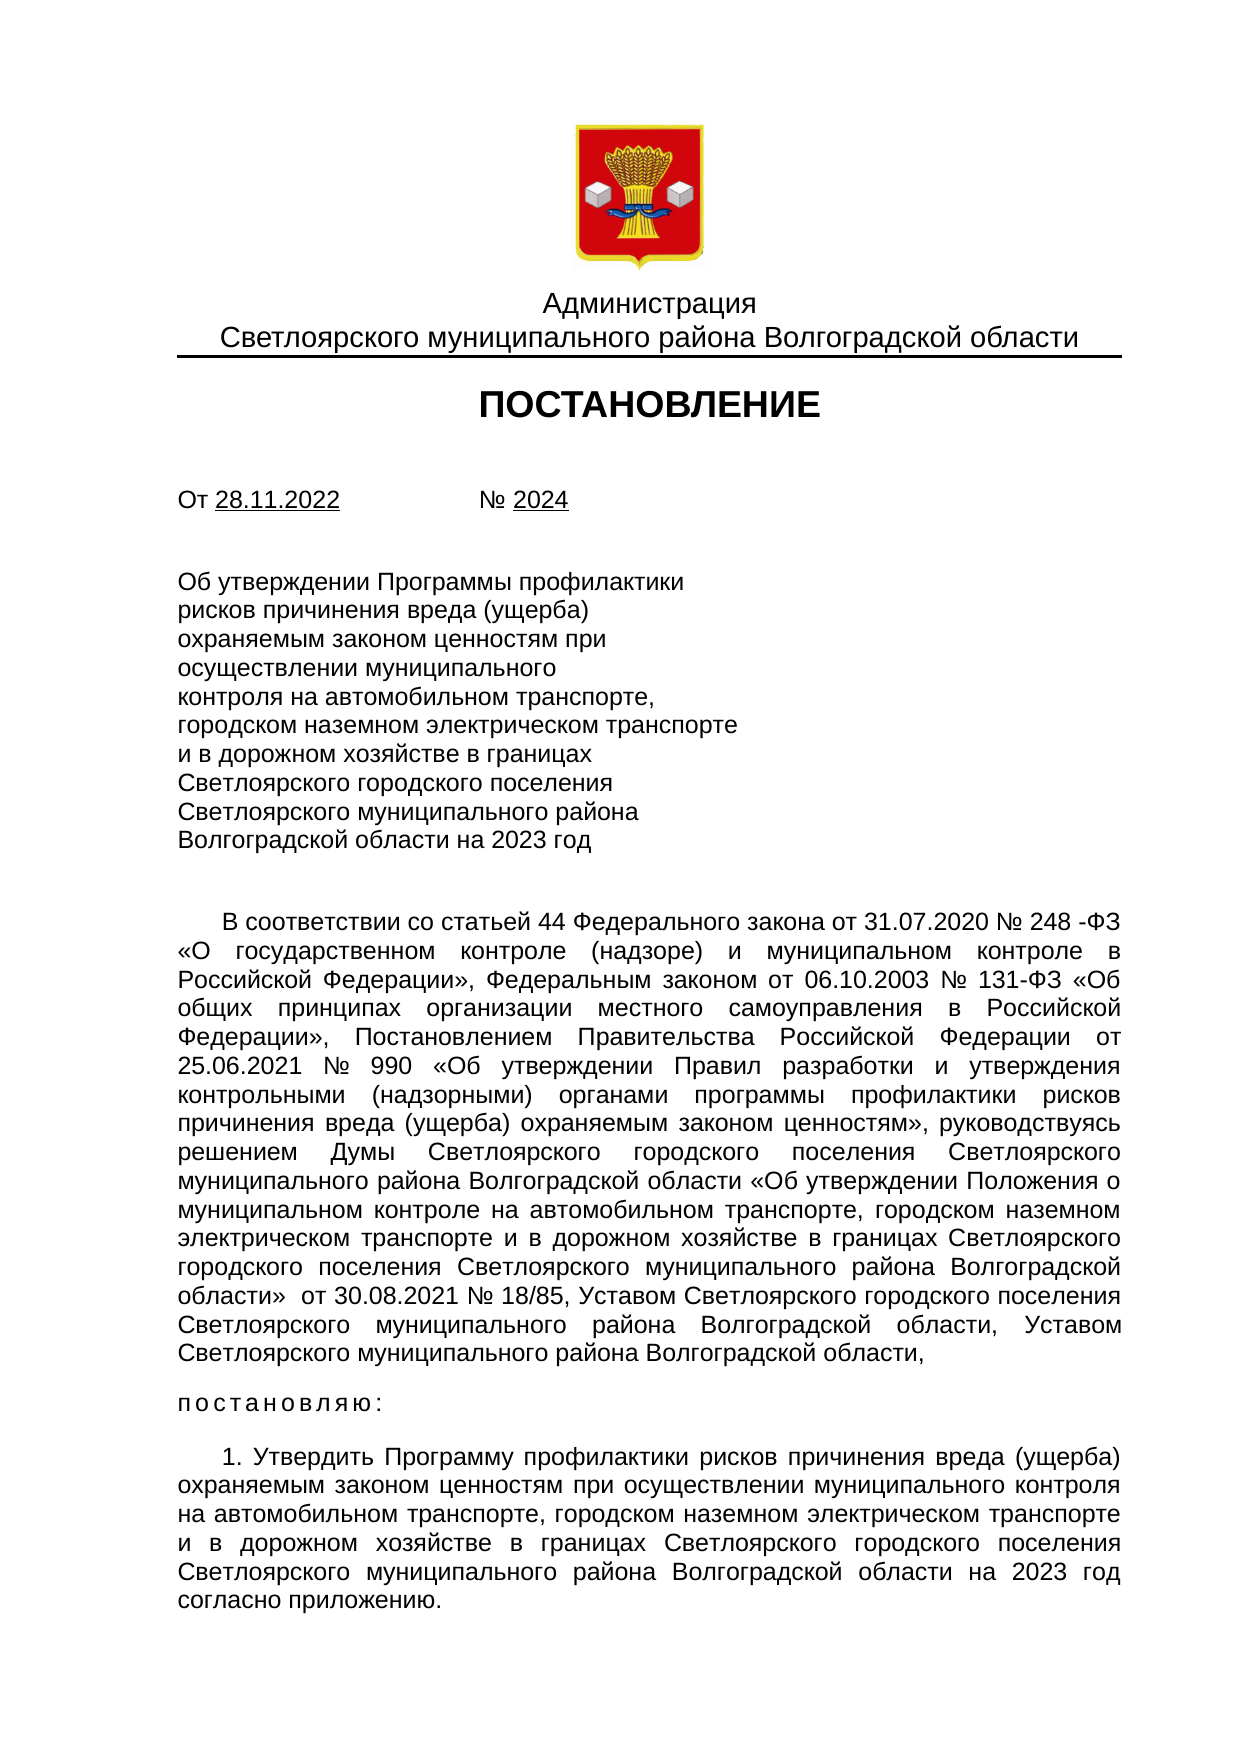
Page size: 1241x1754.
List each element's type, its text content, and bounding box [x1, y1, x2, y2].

text Волгоградской области на 2023 год [177, 826, 1122, 854]
text Об утверждении Программы профилактики [177, 567, 1122, 596]
text постановляю: [177, 1388, 1122, 1417]
text контроля на автомобильном транспорте, [177, 682, 1122, 711]
text Светлоярского городского поселения [177, 768, 1122, 797]
text охраняемым законом ценностям при [177, 624, 1122, 653]
text Светлоярского муниципального района [177, 797, 1122, 826]
text 1. Утвердить Программу профилактики рисков причинения вреда (ущерба) охраняемым законом ценностям при осуществлении муниципального контроля на автомобильном транспорте, городском наземном электрическом транспорте и в дорожном хозяйстве в границах Светлоярского городского поселения Светлоярского муниципального района Волгоградской области на 2023 год согласно приложению. [177, 1442, 1122, 1614]
subtitle ПОСТАНОВЛЕНИЕ [177, 382, 1122, 425]
text В соответствии со статьей 44 Федерального закона от 31.07.2020 № 248 -ФЗ «О государственном контроле (надзоре) и муниципальном контроле в Российской Федерации», Федеральным законом от 06.10.2003 № 131-ФЗ «Об общих принципах организации местного самоуправления в Российской Федерации», Постановлением Правительства Российской Федерации от 25.06.2021 № 990 «Об утверждении Правил разработки и утверждения контрольными (надзорными) органами программы профилактики рисков причинения вреда (ущерба) охраняемым законом ценностям», руководствуясь решением Думы Светлоярского городского поселения Светлоярского муниципального района Волгоградской области «Об утверждении Положения о муниципальном контроле на автомобильном транспорте, городском наземном электрическом транспорте и в дорожном хозяйстве в границах Светлоярского городского поселения Светлоярского муниципального района Волгоградской области» от 30.08.2021 № 18/85, Уставом Светлоярского городского поселения Светлоярского муниципального района Волгоградской области, Уставом Светлоярского муниципального района Волгоградской области, [177, 907, 1122, 1367]
subtitle Светлоярского муниципального района Волгоградской области [177, 320, 1122, 355]
text рисков причинения вреда (ущерба) [177, 596, 1122, 624]
text Администрация [177, 286, 1122, 320]
text городском наземном электрическом транспорте [177, 711, 1122, 739]
text и в дорожном хозяйстве в границах [177, 739, 1122, 768]
text осуществлении муниципального [177, 653, 1122, 682]
picture [571, 120, 712, 270]
text От 28.11.2022 № 2024 [177, 485, 1122, 514]
